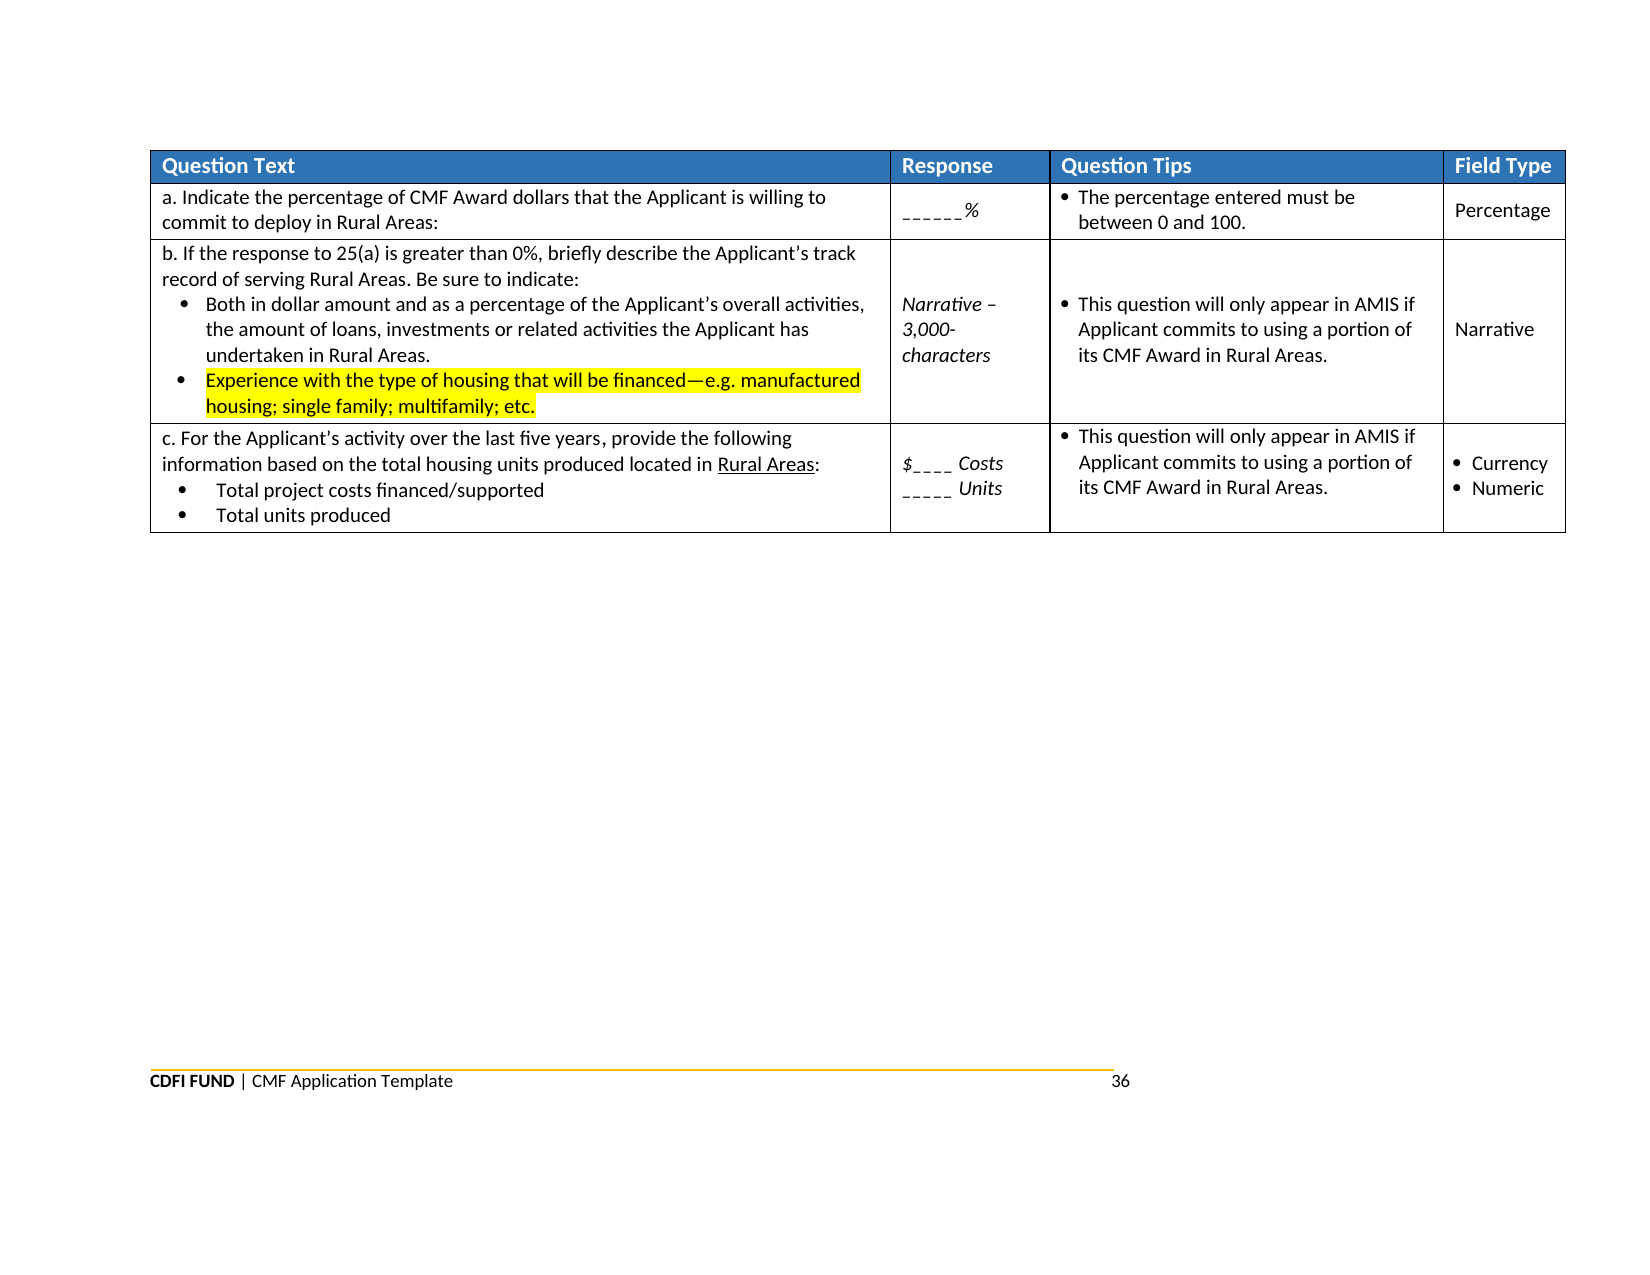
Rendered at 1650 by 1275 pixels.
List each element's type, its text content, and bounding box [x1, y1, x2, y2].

table_cell a. Indicate the percentage of CMF Award dollars that the Applicant is willing to commit to deploy in Rural Areas: [151, 184, 890, 239]
table_cell $____ Costs _____ Units [891, 424, 1049, 532]
table_cell Currency Numeric [1444, 424, 1565, 532]
table_header Field Type [1444, 151, 1565, 183]
table_cell b. If the response to 25(a) is greater than 0%, briefly describe the Applicant’s track record of serving Rural Areas. Be sure to indicate: Both in dollar amount and as a percentage of the Applicant’s overall activities, the amount of loans, investments or related activities the Applicant has undertaken in Rural Areas. Experience with the type of housing that will be financed—e.g. manufactured housing; single family; multifamily; etc. [151, 240, 890, 422]
table_cell Percentage [1444, 184, 1565, 239]
table_cell This question will only appear in AMIS if Applicant commits to using a portion of its CMF Award in Rural Areas. [1051, 240, 1443, 422]
table_cell Narrative – 3,000-characters [891, 240, 1049, 422]
table_cell c. For the Applicant’s activity over the last five years, provide the following information based on the total housing units produced located in Rural Areas: Total project costs financed/supported Total units produced [151, 424, 890, 532]
table_header Question Tips [1051, 151, 1443, 183]
table_header Response [891, 151, 1049, 183]
table_cell The percentage entered must be between 0 and 100. [1051, 184, 1443, 239]
table_cell This question will only appear in AMIS if Applicant commits to using a portion of its CMF Award in Rural Areas. [1051, 424, 1443, 532]
table_cell ______% [891, 184, 1049, 239]
table_header Question Text [151, 151, 890, 183]
table_cell Narrative [1444, 240, 1565, 422]
